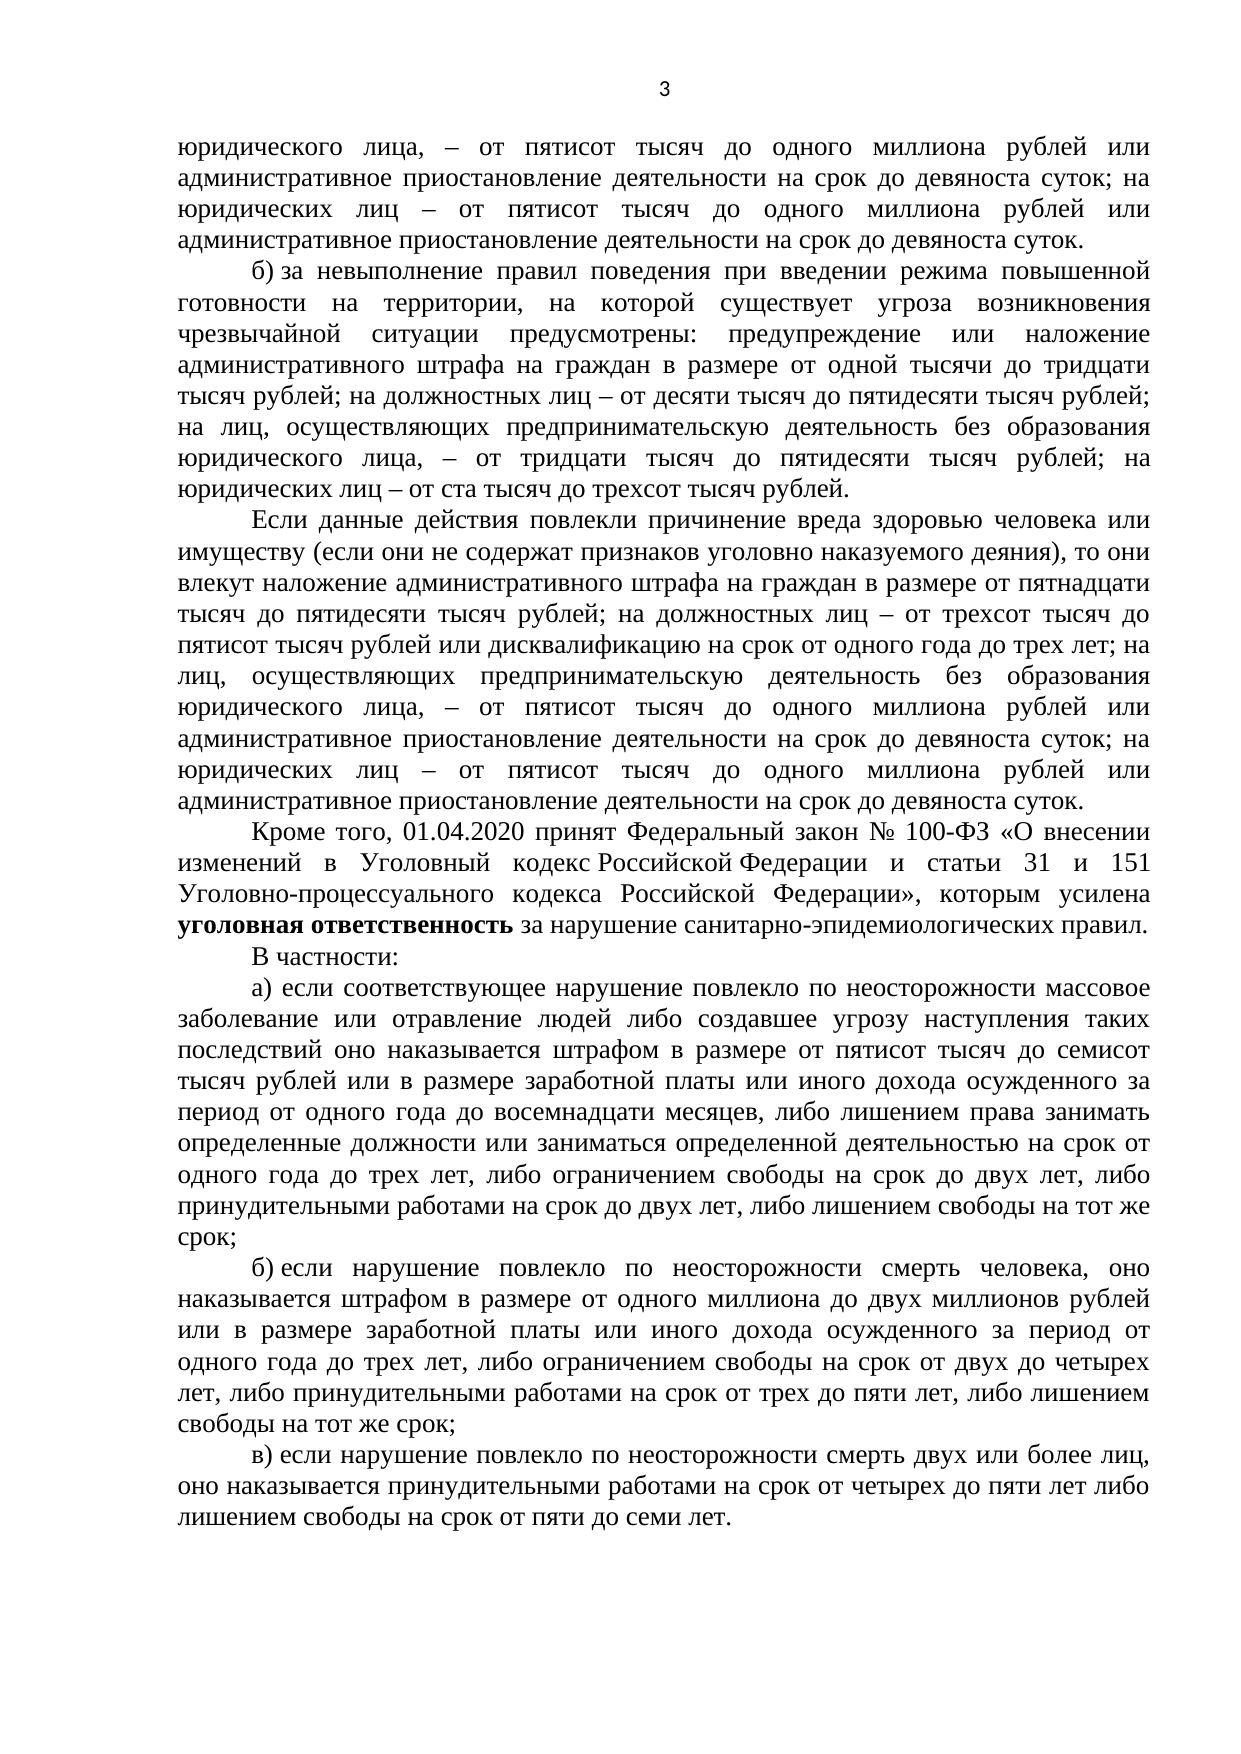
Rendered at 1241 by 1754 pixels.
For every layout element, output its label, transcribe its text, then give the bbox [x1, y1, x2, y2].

text в) если нарушение повлекло по неосторожности смерть двух или более лиц, оно наказывается принудительными работами на срок от четырех до пяти лет либо лишением свободы на срок от пяти до семи лет. [177, 1438, 1152, 1531]
text В частности: [177, 940, 1152, 971]
text б) за невыполнение правил поведения при введении режима повышенной готовности на территории, на которой существует угроза возникновения чрезвычайной ситуации предусмотрены: предупреждение или наложение административного штрафа на граждан в размере от одной тысячи до тридцати тысяч рублей; на должностных лиц – от десяти тысяч до пятидесяти тысяч рублей; на лиц, осуществляющих предпринимательскую деятельность без образования юридического лица, – от тридцати тысяч до пятидесяти тысяч рублей; на юридических лиц – от ста тысяч до трехсот тысяч рублей. [177, 254, 1152, 504]
text Если данные действия повлекли причинение вреда здоровью человека или имуществу (если они не содержат признаков уголовно наказуемого деяния), то они влекут наложение административного штрафа на граждан в размере от пятнадцати тысяч до пятидесяти тысяч рублей; на должностных лиц – от трехсот тысяч до пятисот тысяч рублей или дисквалификацию на срок от одного года до трех лет; на лиц, осуществляющих предпринимательскую деятельность без образования юридического лица, – от пятисот тысяч до одного миллиона рублей или административное приостановление деятельности на срок до девяноста суток; на юридических лиц – от пятисот тысяч до одного миллиона рублей или административное приостановление деятельности на срок до девяноста суток. [177, 504, 1152, 815]
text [177, 130, 1152, 254]
text б) если нарушение повлекло по неосторожности смерть человека, оно наказывается штрафом в размере от одного миллиона до двух миллионов рублей или в размере заработной платы или иного дохода осужденного за период от одного года до трех лет, либо ограничением свободы на срок от двух до четырех лет, либо принудительными работами на срок от трех до пяти лет, либо лишением свободы на тот же срок; [177, 1251, 1152, 1438]
text а) если соответствующее нарушение повлекло по неосторожности массовое заболевание или отравление людей либо создавшее угрозу наступления таких последствий оно наказывается штрафом в размере от пятисот тысяч до семисот тысяч рублей или в размере заработной платы или иного дохода осужденного за период от одного года до восемнадцати месяцев, либо лишением права занимать определенные должности или заниматься определенной деятельностью на срок от одного года до трех лет, либо ограничением свободы на срок до двух лет, либо принудительными работами на срок до двух лет, либо лишением свободы на тот же срок; [177, 971, 1152, 1251]
text Кроме того, 01.04.2020 принят Федеральный закон № 100-ФЗ «О внесении изменений в Уголовный кодекс Российской Федерации и статьи 31 и 151 Уголовно-процессуального кодекса Российской Федерации», которым усилена уголовная ответственность за нарушение санитарно-эпидемиологических правил. [177, 815, 1152, 940]
